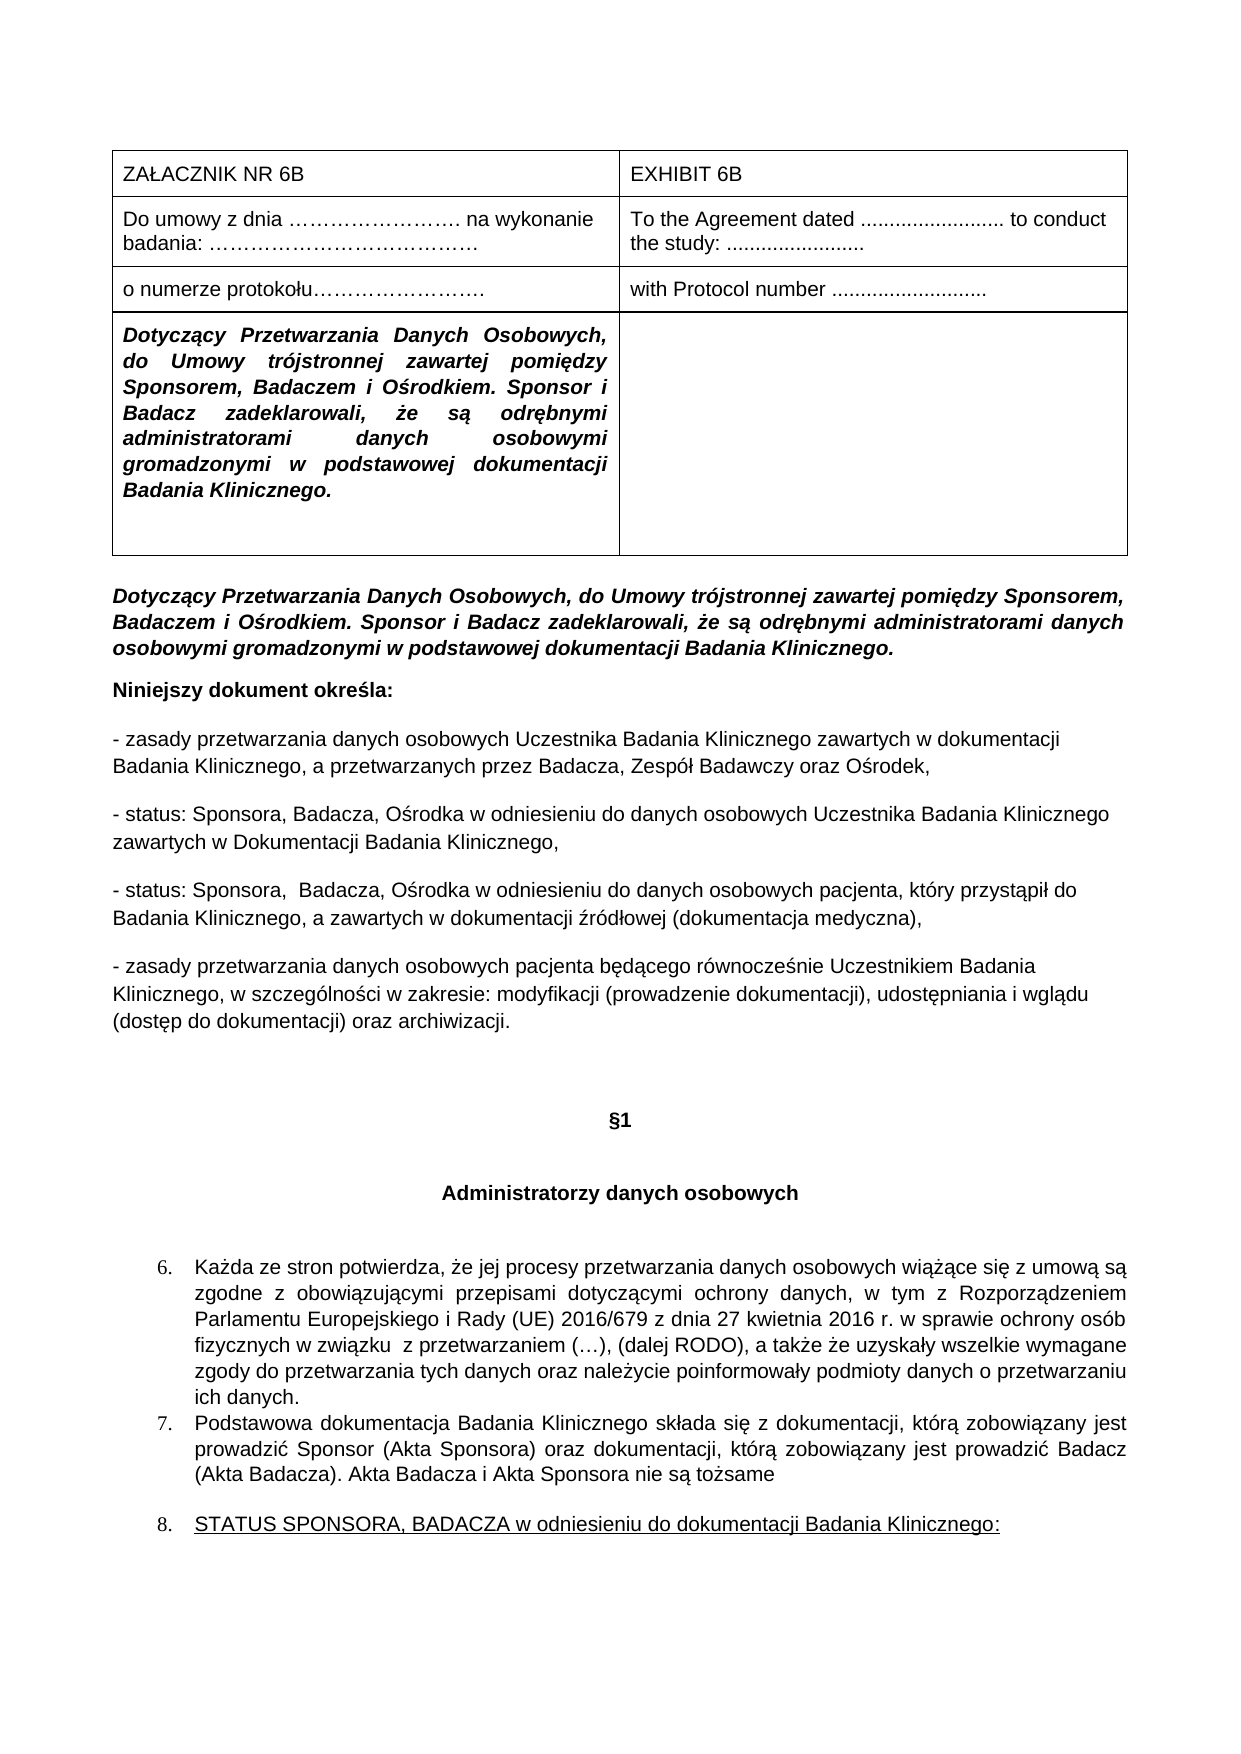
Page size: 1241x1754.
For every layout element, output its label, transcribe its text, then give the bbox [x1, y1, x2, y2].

text Administratorzy danych osobowych [112, 1180, 1128, 1204]
table_header ZAŁACZNIK NR 6B [113, 151, 619, 196]
list STATUS SPONSORA, BADACZA w odniesieniu do dokumentacji Badania Klinicznego: [157, 1512, 1128, 1536]
text Niniejszy dokument określa: [112, 678, 1128, 702]
text Dotyczący Przetwarzania Danych Osobowych, do Umowy trójstronnej zawartej pomiędzy Sponsorem, Badaczem i Ośrodkiem. Sponsor i Badacz zadeklarowali, że są odrębnymi administratorami danych osobowymi gromadzonymi w podstawowej dokumentacji Badania Klinicznego. [112, 584, 1128, 659]
list Każda ze stron potwierdza, że jej procesy przetwarzania danych osobowych wiążące się z umową są zgodne z obowiązującymi przepisami dotyczącymi ochrony danych, w tym z Rozporządzeniem Parlamentu Europejskiego i Rady (UE) 2016/679 z dnia 27 kwietnia 2016 r. w sprawie ochrony osób fizycznych w związku z przetwarzaniem (…), (dalej RODO), a także że uzyskały wszelkie wymagane zgody do przetwarzania tych danych oraz należycie poinformowały podmioty danych o przetwarzaniu ich danych. [157, 1255, 1128, 1408]
table_cell o numerze protokołu……………………. [113, 267, 619, 311]
table_cell Do umowy z dnia ……………………. na wykonanie badania: ………………………………… [113, 197, 619, 266]
text - status: Sponsora, Badacza, Ośrodka w odniesieniu do danych osobowych pacjenta, który przystąpił do Badania Klinicznego, a zawartych w dokumentacji źródłowej (dokumentacja medyczna), [112, 878, 1128, 929]
text - zasady przetwarzania danych osobowych pacjenta będącego równocześnie Uczestnikiem Badania Klinicznego, w szczególności w zakresie: modyfikacji (prowadzenie dokumentacji), udostępniania i wglądu (dostęp do dokumentacji) oraz archiwizacji. [112, 954, 1128, 1033]
table_cell To the Agreement dated ......................... to conduct the study: ........................ [620, 197, 1127, 266]
text §1 [112, 1108, 1128, 1132]
text - zasady przetwarzania danych osobowych Uczestnika Badania Klinicznego zawartych w dokumentacji Badania Klinicznego, a przetwarzanych przez Badacza, Zespół Badawczy oraz Ośrodek, [112, 726, 1128, 778]
table_cell [620, 313, 1127, 555]
list Podstawowa dokumentacja Badania Klinicznego składa się z dokumentacji, którą zobowiązany jest prowadzić Sponsor (Akta Sponsora) oraz dokumentacji, którą zobowiązany jest prowadzić Badacz (Akta Badacza). Akta Badacza i Akta Sponsora nie są tożsame [157, 1410, 1128, 1486]
table_header EXHIBIT 6B [620, 151, 1127, 196]
text - status: Sponsora, Badacza, Ośrodka w odniesieniu do danych osobowych Uczestnika Badania Klinicznego zawartych w Dokumentacji Badania Klinicznego, [112, 802, 1128, 854]
table_cell with Protocol number ........................... [620, 267, 1127, 311]
table_cell Dotyczący Przetwarzania Danych Osobowych, do Umowy trójstronnej zawartej pomiędzy Sponsorem, Badaczem i Ośrodkiem. Sponsor i Badacz zadeklarowali, że są odrębnymi administratorami danych osobowymi gromadzonymi w podstawowej dokumentacji Badania Klinicznego. [113, 313, 619, 555]
